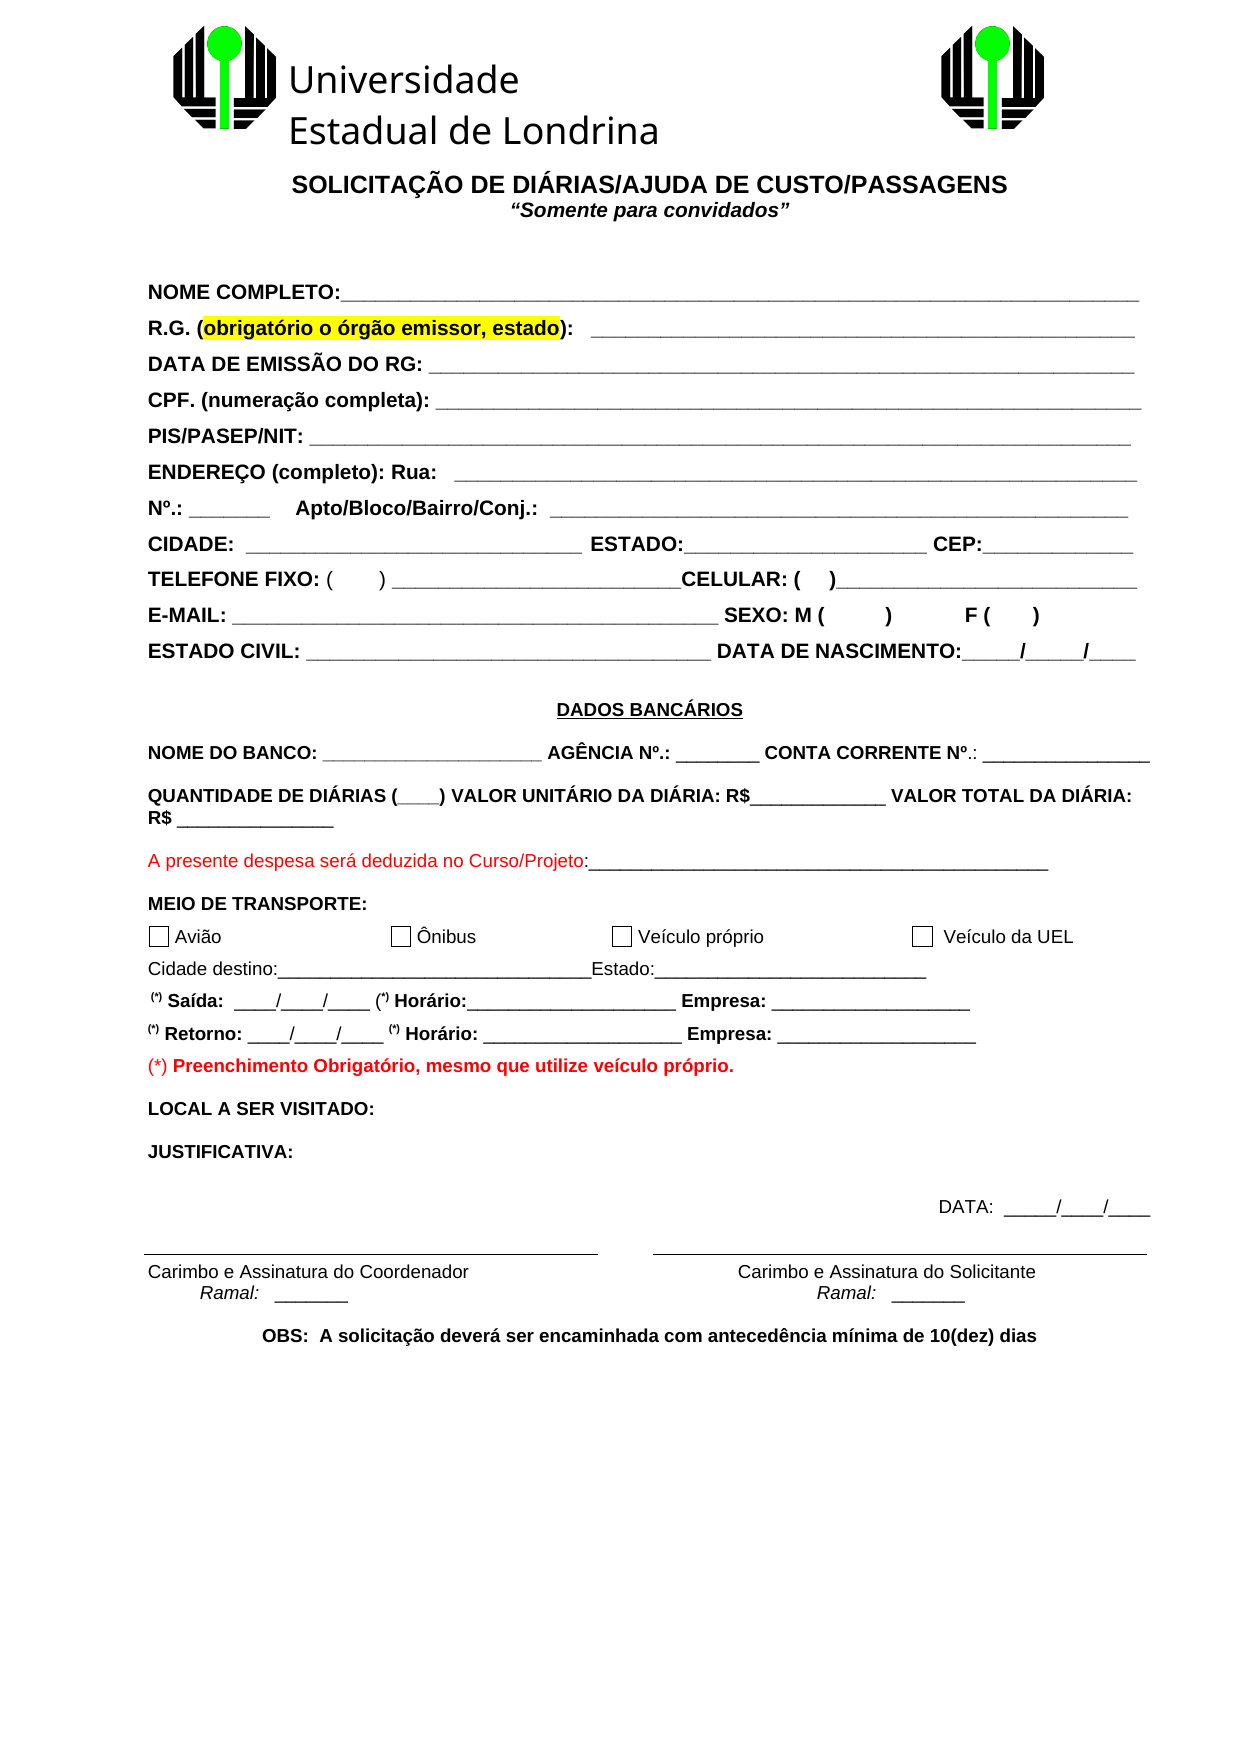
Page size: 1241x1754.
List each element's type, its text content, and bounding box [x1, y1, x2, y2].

text CPF. (numeração completa): _____________________________________________________________ [148, 388, 1152, 412]
text Cidade destino:______________________________Estado:__________________________ [148, 958, 1152, 979]
text CIDADE: _____________________________ ESTADO:_____________________ CEP:_____________ [148, 531, 1152, 555]
subtitle Ramal: _______ Ramal: _______ [148, 1282, 1152, 1304]
text PIS/PASEP/NIT: _______________________________________________________________________ [148, 423, 1152, 447]
subtitle Carimbo e Assinatura do Coordenador Carimbo e Assinatura do Solicitante [148, 1261, 1152, 1282]
text e-mail: __________________________________________ Sexo: M ( ) F ( ) [148, 603, 1152, 627]
text QUANTIDADE DE DIÁRIAS (____) VALOR UNITÁRIO DA DIÁRIA: R$_____________ VALOR TOTAL DA DIÁRIA: R$ _______________ [148, 785, 1152, 828]
text R.G. (obrigatório o órgão emissor, estado): _______________________________________________ [560, 316, 1152, 340]
text SOLICITAÇÃO DE DIÁRIAS/AJUDA DE CUSTO/PASSAGENS [148, 169, 1152, 198]
text Nome Completo:_____________________________________________________________________ [148, 280, 1152, 304]
text DADOS BANCÁRIOS [148, 699, 1152, 721]
text Nº.: _______ Apto/Bloco/Bairro/Conj.: __________________________________________________ [148, 495, 1152, 519]
text OBS: A solicitação deverá ser encaminhada com antecedência mínima de 10(dez) dias [148, 1304, 1152, 1347]
text MEIO DE TRANSPORTE: [148, 893, 1152, 915]
text Estado civil: ___________________________________ DATA DE nascimento:_____/_____/____ [148, 639, 1152, 663]
text DATA DE EMISSÃO DO RG: _____________________________________________________________ [148, 352, 1152, 376]
text (*) Preenchimento Obrigatório, mesmo que utilize veículo próprio. [148, 1054, 1152, 1076]
text Avião Ônibus Veículo próprio Veículo da UEL [148, 925, 1152, 947]
text (*) Retorno: ____/____/____ (*) Horário: ___________________ Empresa: ___________________ [148, 1022, 1152, 1044]
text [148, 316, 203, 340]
text A presente despesa será deduzida no Curso/Projeto:____________________________________________ [148, 850, 1152, 872]
text JUSTIFICATIVA: [148, 1141, 1152, 1162]
text (*) Saída: ____/____/____ (*) Horário:____________________ Empresa: ___________________ [148, 990, 1152, 1012]
text TELEFONE FIXO: ( ) _________________________Celular: ( )__________________________ [148, 567, 1152, 591]
text ENDEREÇO (completo): Rua: ___________________________________________________________ [148, 459, 1152, 483]
text LOCAL A SER VISITADO: [148, 1098, 1152, 1119]
text DATA: _____/____/____ [148, 1196, 1152, 1217]
subtitle “Somente para convidados” [148, 198, 1152, 222]
text NOME DO BANCO: _____________________ AGÊNCIA Nº.: ________ CONTA CORRENTE Nº.: ________________ [148, 742, 1152, 764]
